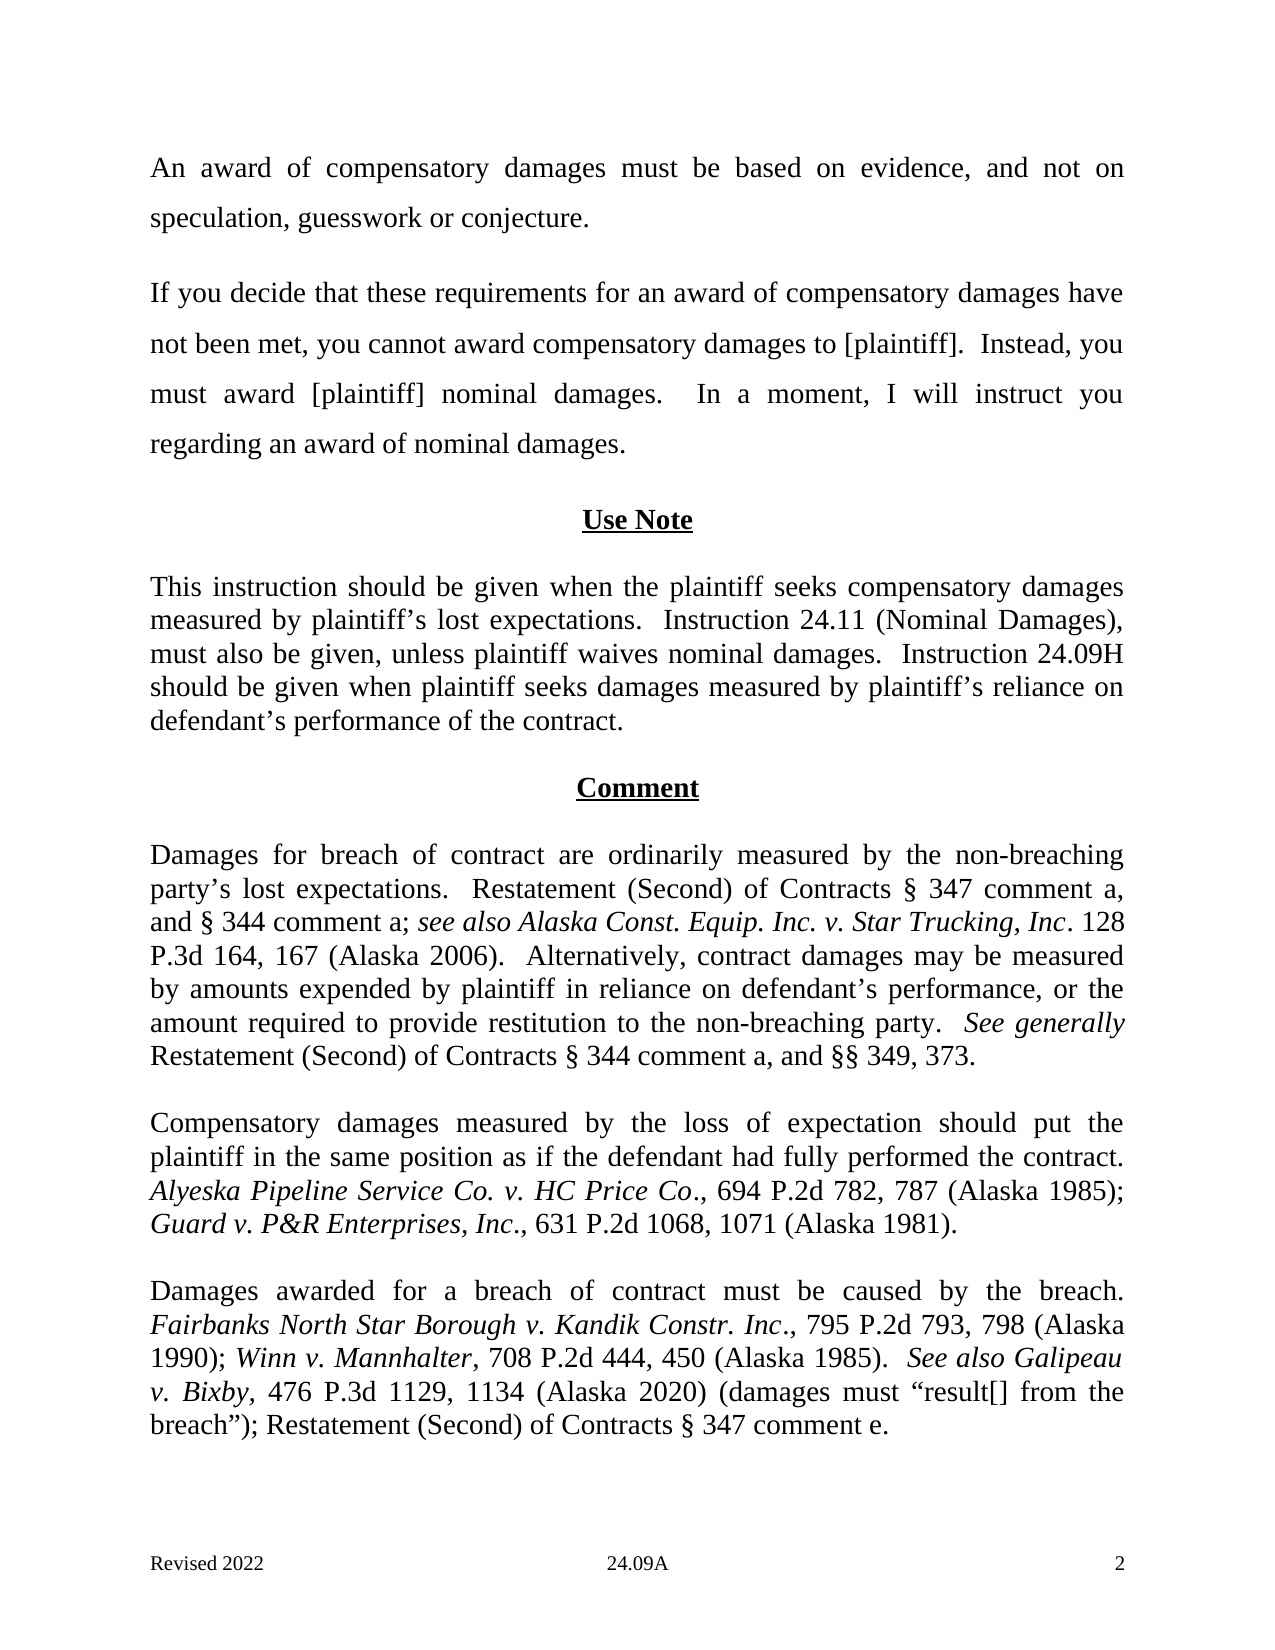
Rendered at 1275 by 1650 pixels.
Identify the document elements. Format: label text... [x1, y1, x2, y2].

text If you decide that these requirements for an award of compensatory damages have not been met, you cannot award compensatory damages to [plaintiff]. Instead, you must award [plaintiff] nominal damages. In a moment, I will instruct you regarding an award of nominal damages. [150, 276, 1125, 460]
text Comment [150, 770, 1125, 804]
text An award of compensatory damages must be based on evidence, and not on speculation, guesswork or conjecture. [150, 150, 1125, 234]
text Damages for breach of contract are ordinarily measured by the non-breaching party’s lost expectations. Restatement (Second) of Contracts § 347 comment a, and § 344 comment a; see also Alaska Const. Equip. Inc. v. Star Trucking, Inc. 128 P.3d 164, 167 (Alaska 2006). Alternatively, contract damages may be measured by amounts expended by plaintiff in reliance on defendant’s performance, or the amount required to provide restitution to the non-breaching party. See generally Restatement (Second) of Contracts § 344 comment a, and §§ 349, 373. [150, 837, 1125, 1072]
text Use Note [150, 502, 1125, 535]
text Compensatory damages measured by the loss of expectation should put the plaintiff in the same position as if the defendant had fully performed the contract. Alyeska Pipeline Service Co. v. HC Price Co., 694 P.2d 782, 787 (Alaska 1985); Guard v. P&R Enterprises, Inc., 631 P.2d 1068, 1071 (Alaska 1981). [150, 1106, 1125, 1240]
text Damages awarded for a breach of contract must be caused by the breach. Fairbanks North Star Borough v. Kandik Constr. Inc., 795 P.2d 793, 798 (Alaska 1990); Winn v. Mannhalter, 708 P.2d 444, 450 (Alaska 1985). See also Galipeau v. Bixby, 476 P.3d 1129, 1134 (Alaska 2020) (damages must “result[] from the breach”); Restatement (Second) of Contracts § 347 comment e. [150, 1273, 1125, 1441]
text This instruction should be given when the plaintiff seeks compensatory damages measured by plaintiff’s lost expectations. Instruction 24.11 (Nominal Damages), must also be given, unless plaintiff waives nominal damages. Instruction 24.09H should be given when plaintiff seeks damages measured by plaintiff’s reliance on defendant’s performance of the contract. [150, 569, 1125, 737]
